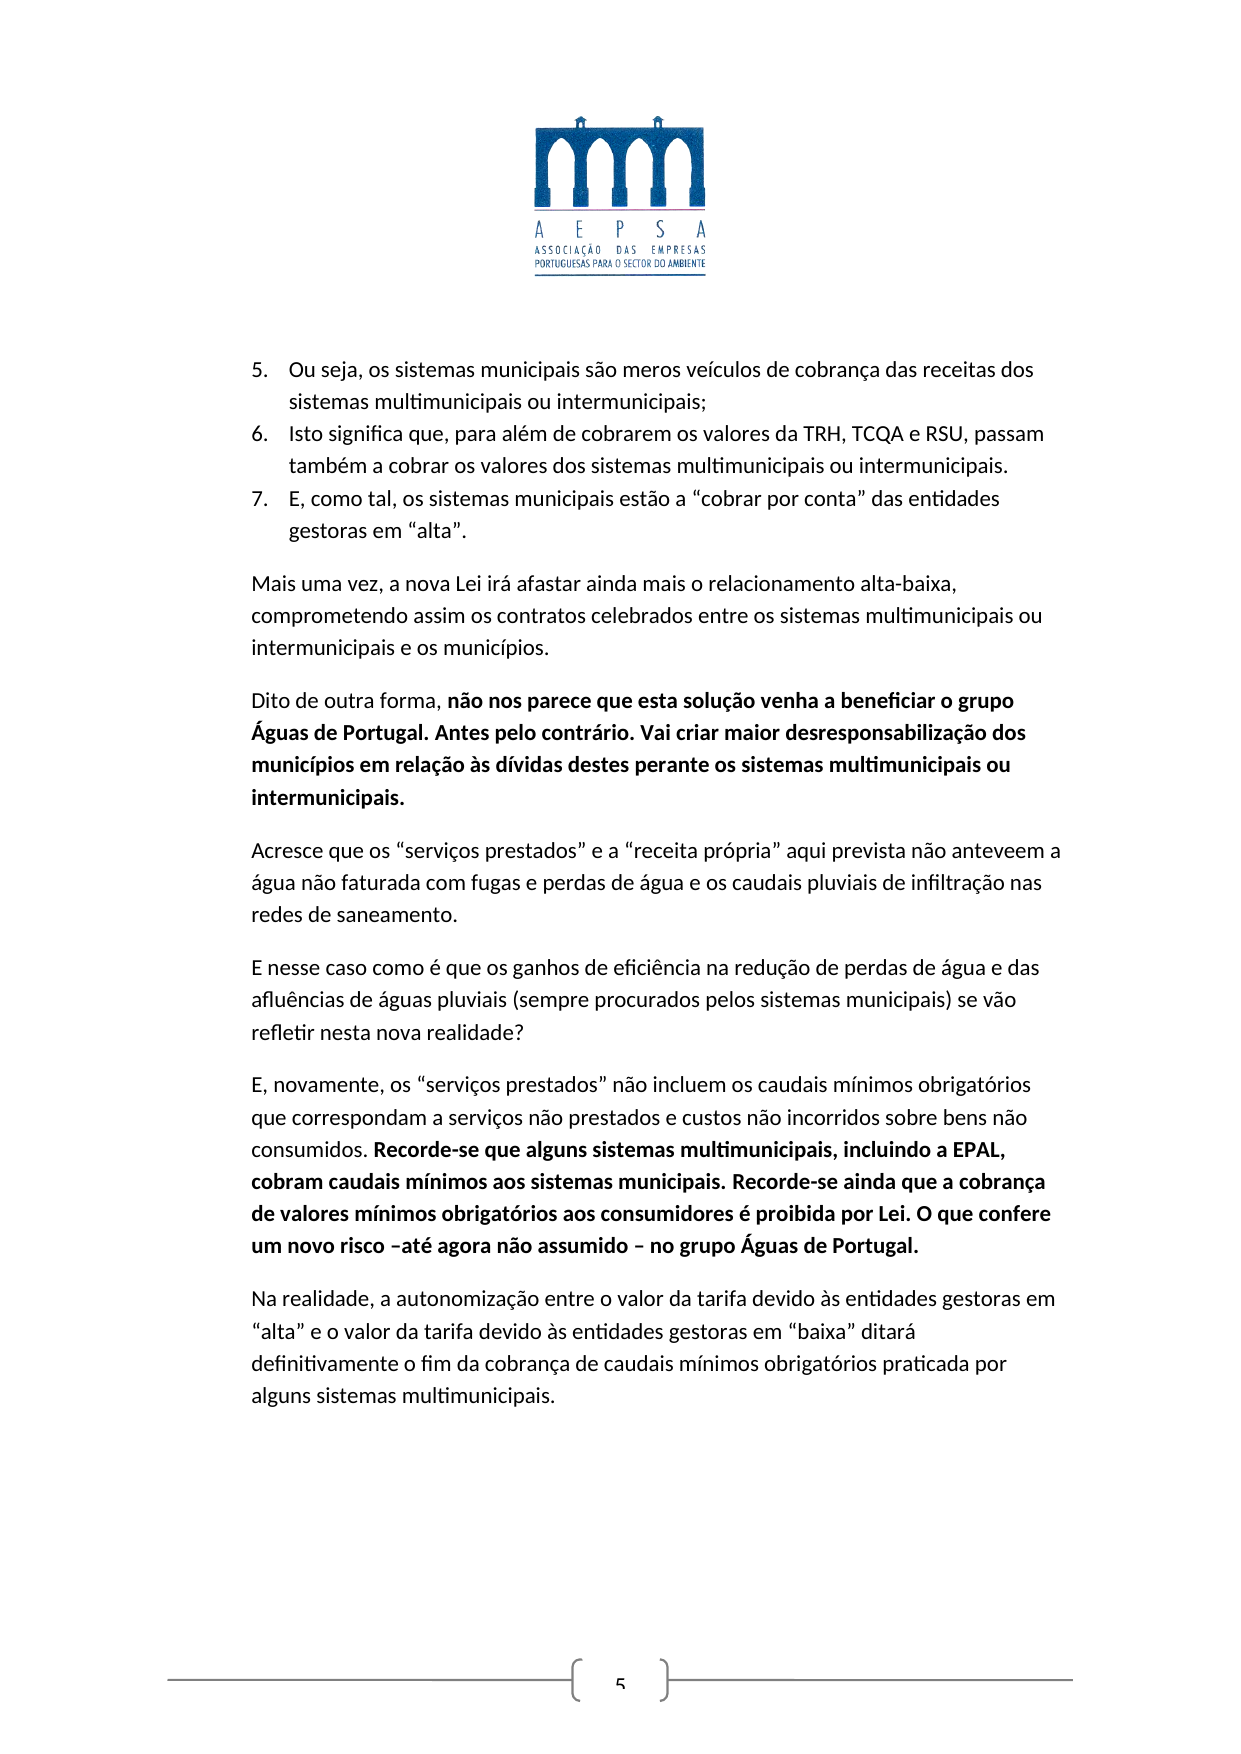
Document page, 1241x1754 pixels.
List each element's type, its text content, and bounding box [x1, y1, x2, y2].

list E, como tal, os sistemas municipais estão a “cobrar por conta” das entidades gestoras em “alta”. [251, 484, 1063, 544]
list Isto significa que, para além de cobrarem os valores da TRH, TCQA e RSU, passam também a cobrar os valores dos sistemas multimunicipais ou intermunicipais. [251, 419, 1063, 479]
text Dito de outra forma, não nos parece que esta solução venha a beneficiar o grupo Águas de Portugal. Antes pelo contrário. Vai criar maior desresponsabilização dos municípios em relação às dívidas destes perante os sistemas multimunicipais ou intermunicipais. [251, 686, 1063, 811]
text Mais uma vez, a nova Lei irá afastar ainda mais o relacionamento alta-baixa, comprometendo assim os contratos celebrados entre os sistemas multimunicipais ou intermunicipais e os municípios. [251, 569, 1063, 661]
text Na realidade, a autonomização entre o valor da tarifa devido às entidades gestoras em “alta” e o valor da tarifa devido às entidades gestoras em “baixa” ditará definitivamente o fim da cobrança de caudais mínimos obrigatórios praticada por alguns sistemas multimunicipais. [251, 1284, 1063, 1409]
text Acresce que os “serviços prestados” e a “receita própria” aqui prevista não anteveem a água não faturada com fugas e perdas de água e os caudais pluviais de infiltração nas redes de saneamento. [251, 836, 1063, 928]
text E, novamente, os “serviços prestados” não incluem os caudais mínimos obrigatórios que correspondam a serviços não prestados e custos não incorridos sobre bens não consumidos. Recorde-se que alguns sistemas multimunicipais, incluindo a EPAL, cobram caudais mínimos aos sistemas municipais. Recorde-se ainda que a cobrança de valores mínimos obrigatórios aos consumidores é proibida por Lei. O que confere um novo risco –até agora não assumido – no grupo Águas de Portugal. [251, 1071, 1063, 1259]
list Ou seja, os sistemas municipais são meros veículos de cobrança das receitas dos sistemas multimunicipais ou intermunicipais; [251, 355, 1063, 415]
text E nesse caso como é que os ganhos de eficiência na redução de perdas de água e das afluências de águas pluviais (sempre procurados pelos sistemas municipais) se vão refletir nesta nova realidade? [251, 953, 1063, 1046]
picture [493, 101, 748, 302]
